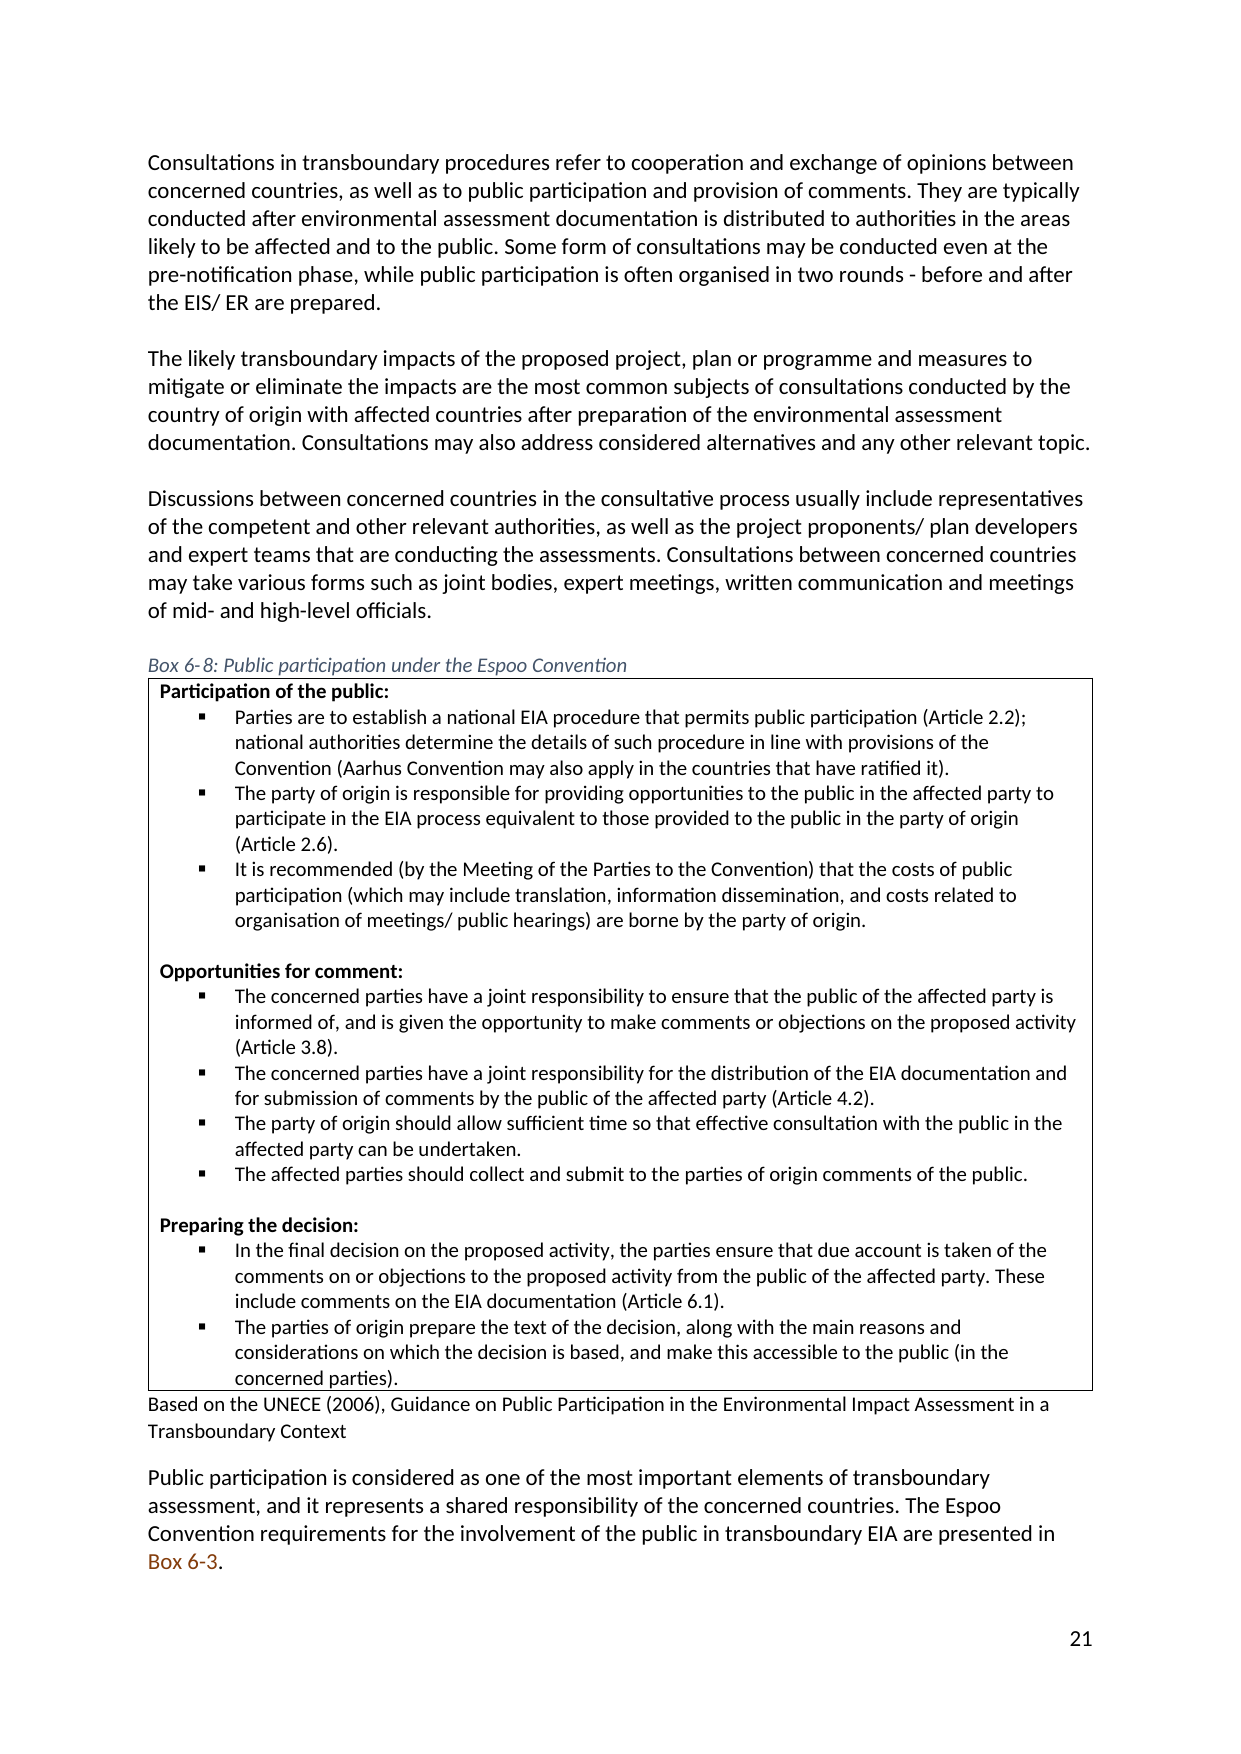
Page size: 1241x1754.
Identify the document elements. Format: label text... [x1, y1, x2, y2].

text Consultations in transboundary procedures refer to cooperation and exchange of opinions between concerned countries, as well as to public participation and provision of comments. They are typically conducted after environmental assessment documentation is distributed to authorities in the areas likely to be affected and to the public. Some form of consultations may be conducted even at the pre-notification phase, while public participation is often organised in two rounds - before and after the EIS/ ER are prepared. [148, 148, 1092, 316]
text Public participation is considered as one of the most important elements of transboundary assessment, and it represents a shared responsibility of the concerned countries. The Espoo Convention requirements for the involvement of the public in transboundary EIA are presented in Box 6-3. [148, 1463, 1092, 1575]
text The likely transboundary impacts of the proposed project, plan or programme and measures to mitigate or eliminate the impacts are the most common subjects of consultations conducted by the country of origin with affected countries after preparation of the environmental assessment documentation. Consultations may also address considered alternatives and any other relevant topic. [148, 344, 1092, 456]
text Based on the UNECE (2006), Guidance on Public Participation in the Environmental Impact Assessment in a Transboundary Context [148, 1391, 1092, 1444]
table_header Participation of the public: Parties are to establish a national EIA procedure that permits public participation (Article 2.2); national authorities determine the details of such procedure in line with provisions of the Convention (Aarhus Convention may also apply in the countries that have ratified it). The party of origin is responsible for providing opportunities to the public in the affected party to participate in the EIA process equivalent to those provided to the public in the party of origin (Article 2.6). It is recommended (by the Meeting of the Parties to the Convention) that the costs of public participation (which may include translation, information dissemination, and costs related to organisation of meetings/ public hearings) are borne by the party of origin. Opportunities for comment: The concerned parties have a joint responsibility to ensure that the public of the affected party is informed of, and is given the opportunity to make comments or objections on the proposed activity (Article 3.8). The concerned parties have a joint responsibility for the distribution of the EIA documentation and for submission of comments by the public of the affected party (Article 4.2). The party of origin should allow sufficient time so that effective consultation with the public in the affected party can be undertaken. The affected parties should collect and submit to the parties of origin comments of the public. Preparing the decision: In the final decision on the proposed activity, the parties ensure that due account is taken of the comments on or objections to the proposed activity from the public of the affected party. These include comments on the EIA documentation (Article 6.1). The parties of origin prepare the text of the decision, along with the main reasons and considerations on which the decision is based, and make this accessible to the public (in the concerned parties). [149, 679, 1092, 1390]
text Discussions between concerned countries in the consultative process usually include representatives of the competent and other relevant authorities, as well as the project proponents/ plan developers and expert teams that are conducting the assessments. Consultations between concerned countries may take various forms such as joint bodies, expert meetings, written communication and meetings of mid- and high-level officials. [148, 484, 1092, 624]
